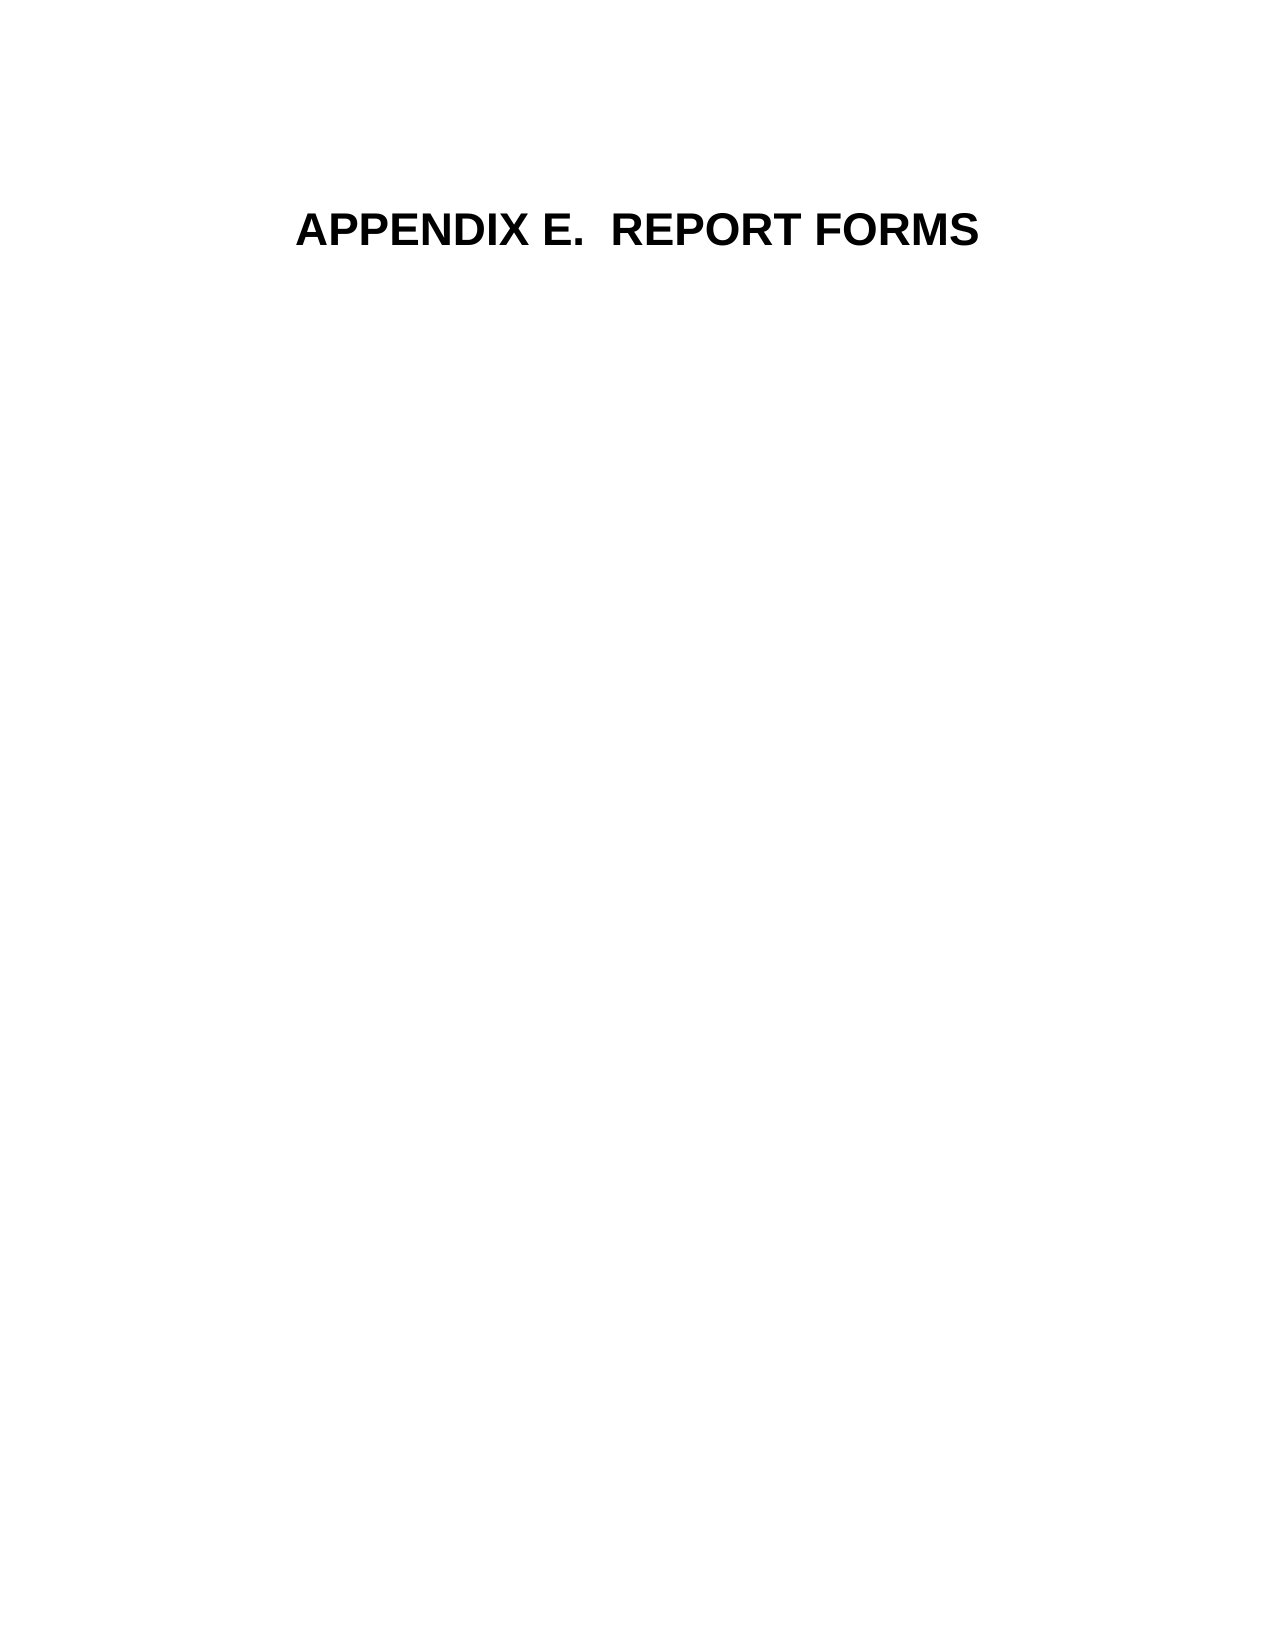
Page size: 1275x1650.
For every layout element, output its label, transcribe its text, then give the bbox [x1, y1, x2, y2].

text APPENDIX E. REPORT FORMS [150, 203, 1125, 255]
